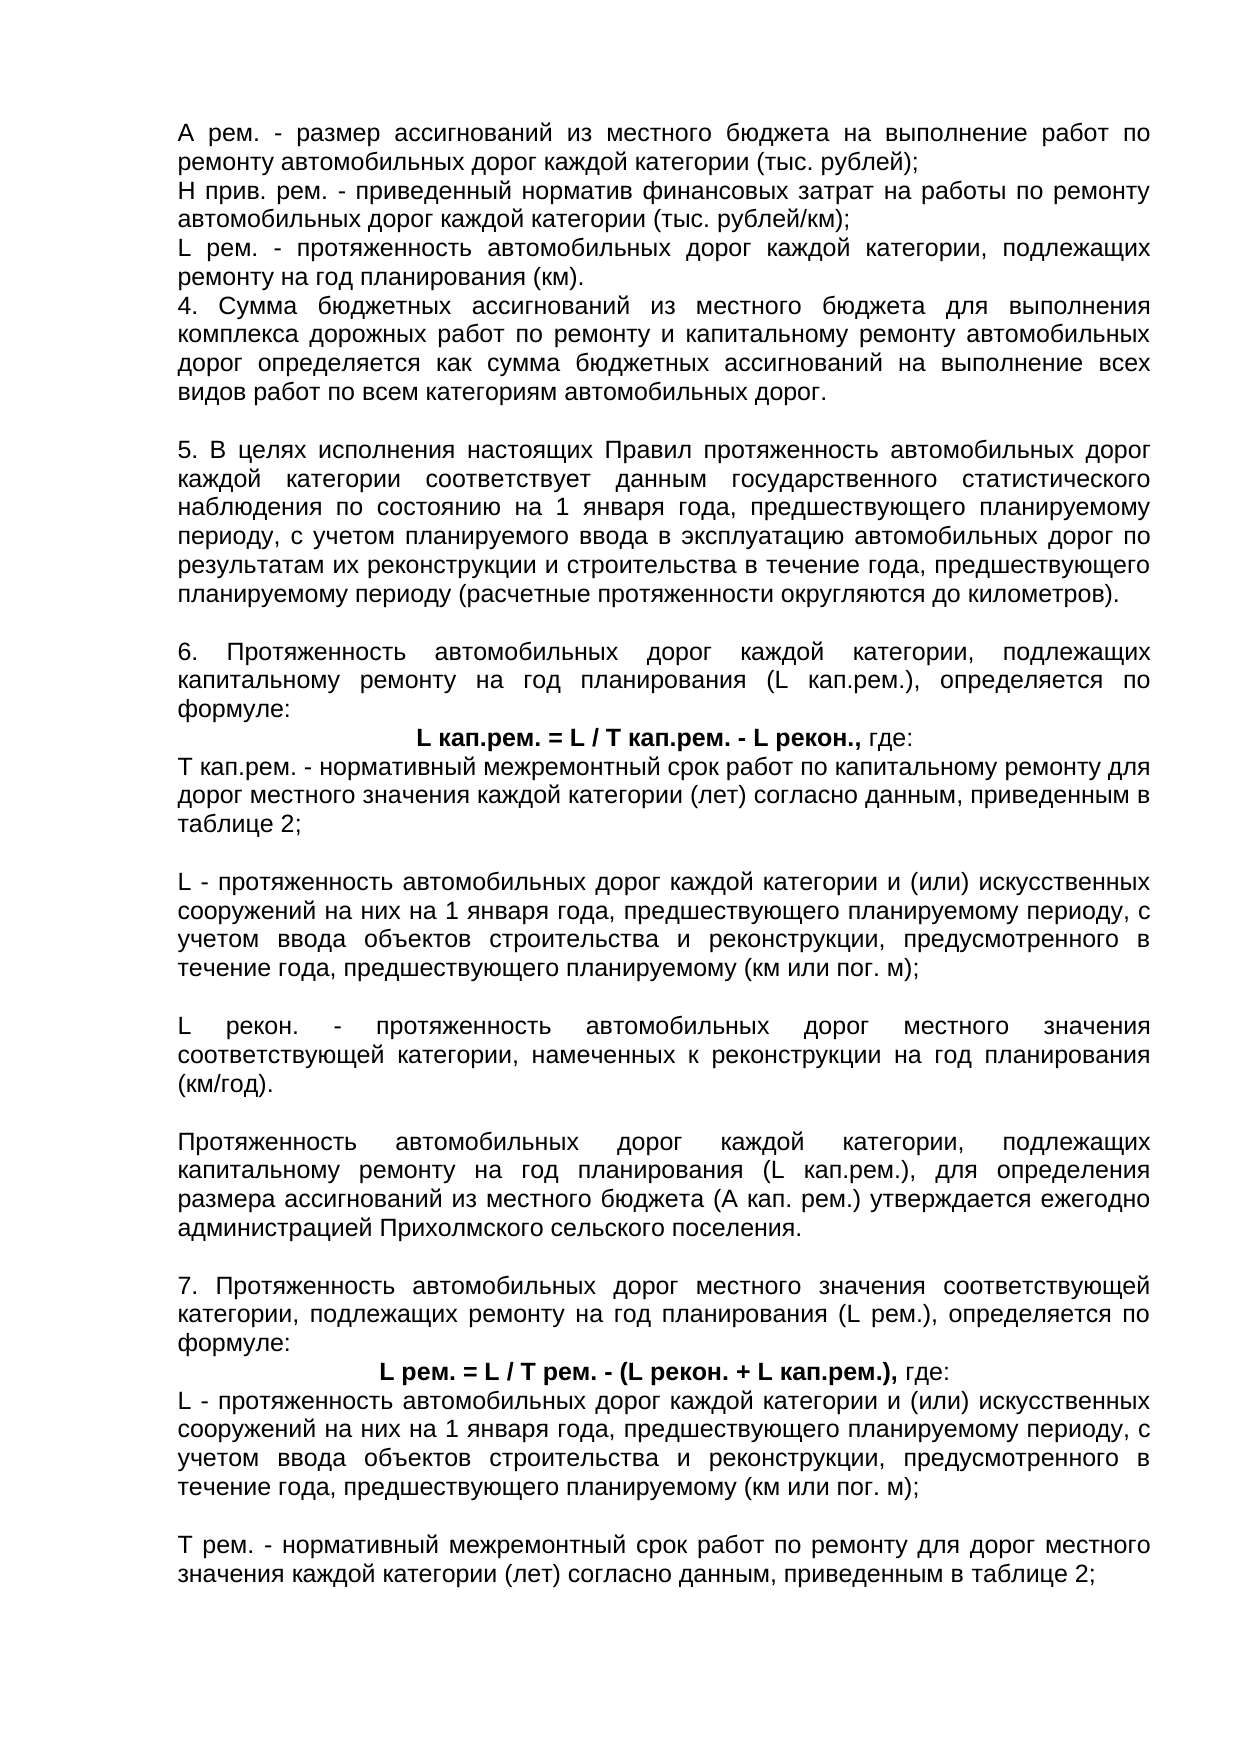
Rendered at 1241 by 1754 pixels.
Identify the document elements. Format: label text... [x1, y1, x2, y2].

text L - протяженность автомобильных дорог каждой категории и (или) искусственных сооружений на них на 1 января года, предшествующего планируемому периоду, с учетом ввода объектов строительства и реконструкции, предусмотренного в течение года, предшествующего планируемому (км или пог. м); [177, 1386, 1152, 1501]
text 7. Протяженность автомобильных дорог местного значения соответствующей категории, подлежащих ремонту на год планирования (L рем.), определяется по формуле: [177, 1271, 1152, 1357]
text Т рем. - нормативный межремонтный срок работ по ремонту для дорог местного значения каждой категории (лет) согласно данным, приведенным в таблице 2; [177, 1530, 1152, 1587]
text Н прив. рем. - приведенный норматив финансовых затрат на работы по ремонту автомобильных дорог каждой категории (тыс. рублей/км); [177, 176, 1152, 233]
text 5. В целях исполнения настоящих Правил протяженность автомобильных дорог каждой категории соответствует данным государственного статистического наблюдения по состоянию на 1 января года, предшествующего планируемому периоду, с учетом планируемого ввода в эксплуатацию автомобильных дорог по результатам их реконструкции и строительства в течение года, предшествующего планируемому периоду (расчетные протяженности округляются до километров). [177, 435, 1152, 607]
text L рем. - протяженность автомобильных дорог каждой категории, подлежащих ремонту на год планирования (км). [177, 233, 1152, 291]
text 4. Сумма бюджетных ассигнований из местного бюджета для выполнения комплекса дорожных работ по ремонту и капитальному ремонту автомобильных дорог определяется как сумма бюджетных ассигнований на выполнение всех видов работ по всем категориям автомобильных дорог. [177, 291, 1152, 406]
text А рем. - размер ассигнований из местного бюджета на выполнение работ по ремонту автомобильных дорог каждой категории (тыс. рублей); [177, 118, 1152, 176]
text L рем. = L / Т рем. - (L рекон. + L кап.рем.), где: [177, 1357, 1152, 1386]
text 6. Протяженность автомобильных дорог каждой категории, подлежащих капитальному ремонту на год планирования (L кап.рем.), определяется по формуле: [177, 636, 1152, 723]
text Протяженность автомобильных дорог каждой категории, подлежащих капитальному ремонту на год планирования (L кап.рем.), для определения размера ассигнований из местного бюджета (А кап. рем.) утверждается ежегодно администрацией Прихолмского сельского поселения. [177, 1126, 1152, 1241]
text L кап.рем. = L / Т кап.рем. - L рекон., где: [177, 723, 1152, 751]
text L рекон. - протяженность автомобильных дорог местного значения соответствующей категории, намеченных к реконструкции на год планирования (км/год). [177, 1011, 1152, 1097]
text Т кап.рем. - нормативный межремонтный срок работ по капитальному ремонту для дорог местного значения каждой категории (лет) согласно данным, приведенным в таблице 2; [177, 751, 1152, 838]
text L - протяженность автомобильных дорог каждой категории и (или) искусственных сооружений на них на 1 января года, предшествующего планируемому периоду, с учетом ввода объектов строительства и реконструкции, предусмотренного в течение года, предшествующего планируемому (км или пог. м); [177, 867, 1152, 982]
